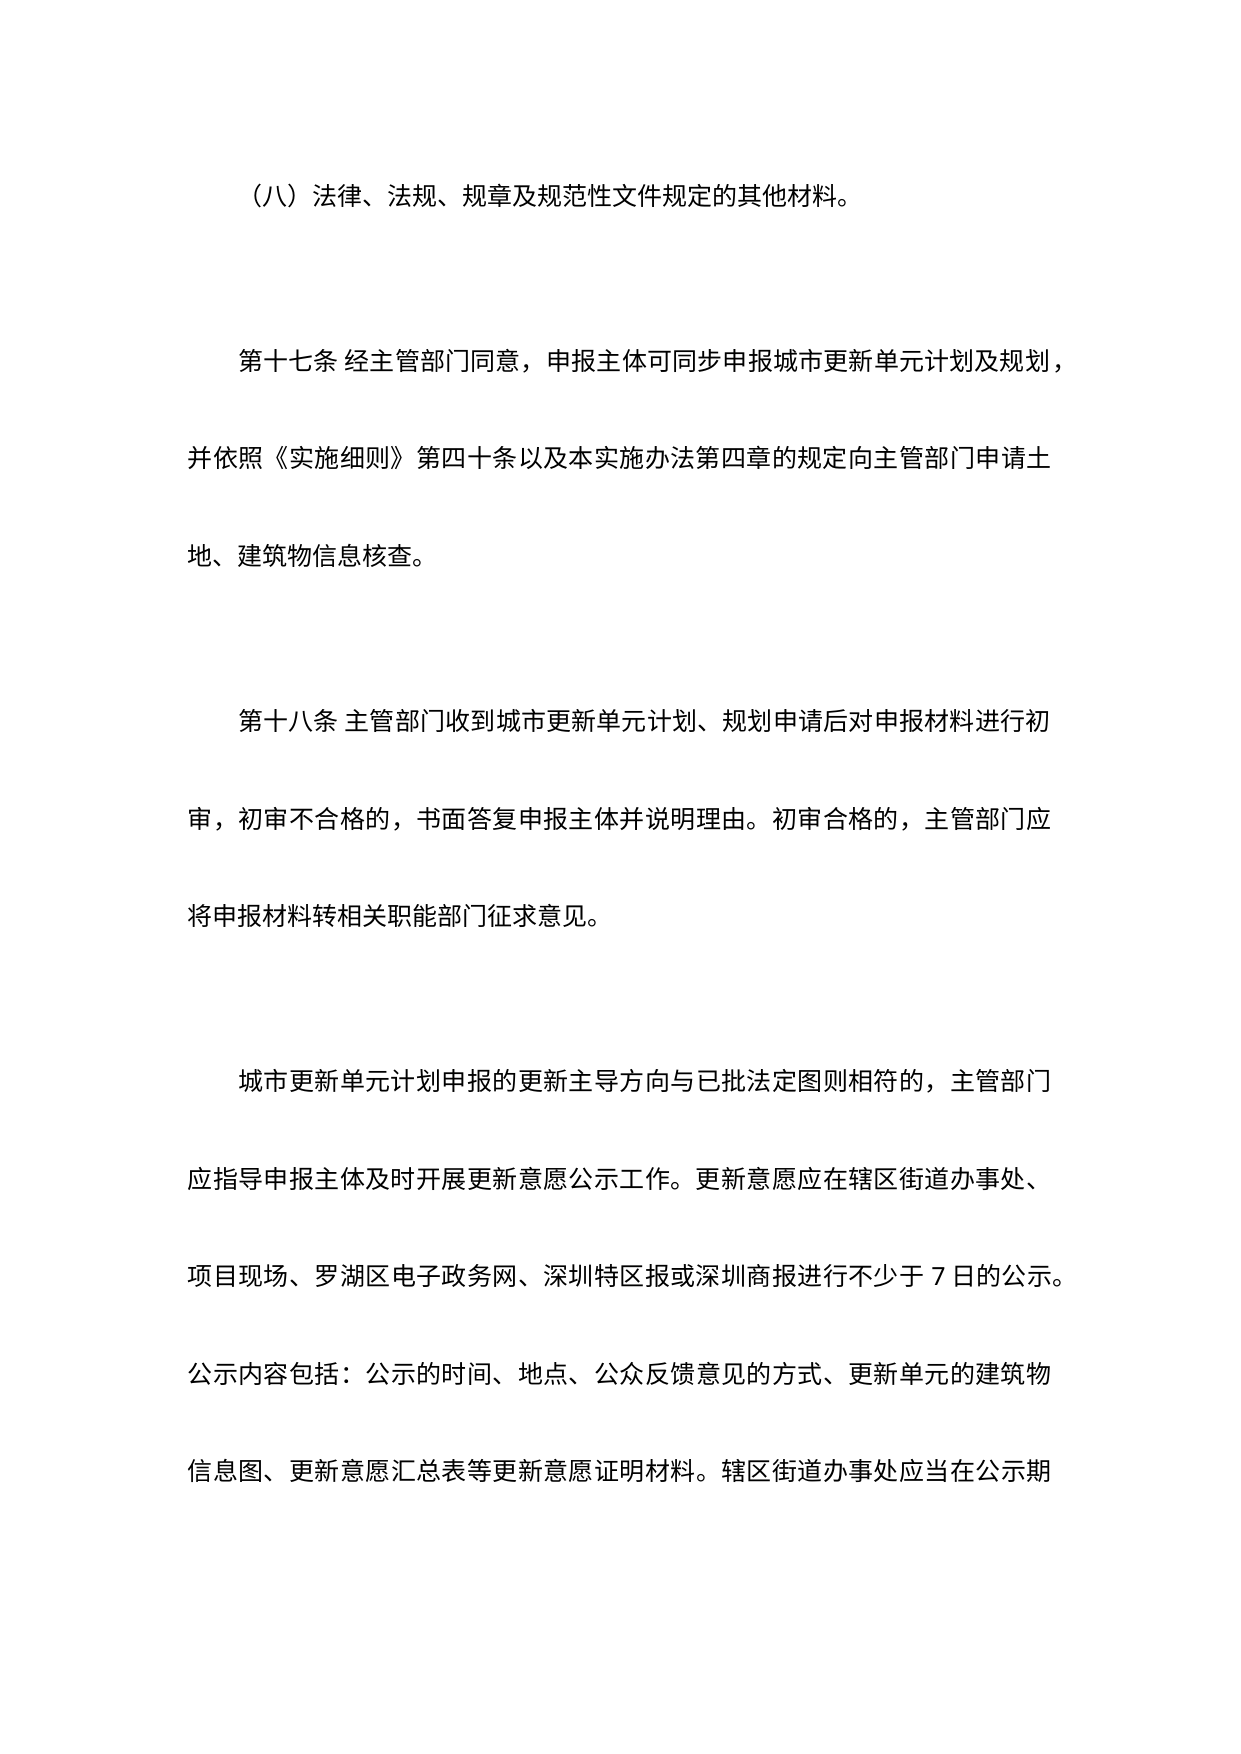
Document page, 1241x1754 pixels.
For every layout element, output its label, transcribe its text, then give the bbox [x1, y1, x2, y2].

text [187, 1047, 1053, 1502]
text 第十七条 经主管部门同意，申报主体可同步申报城市更新单元计划及规划，并依照《实施细则》第四十条以及本实施办法第四章的规定向主管部门申请土地、建筑物信息核查。 [187, 327, 1053, 587]
text 第十八条 主管部门收到城市更新单元计划、规划申请后对申报材料进行初审，初审不合格的，书面答复申报主体并说明理由。初审合格的，主管部门应将申报材料转相关职能部门征求意见。 [187, 687, 1053, 947]
text （八）法律、法规、规章及规范性文件规定的其他材料。 [187, 162, 1053, 227]
